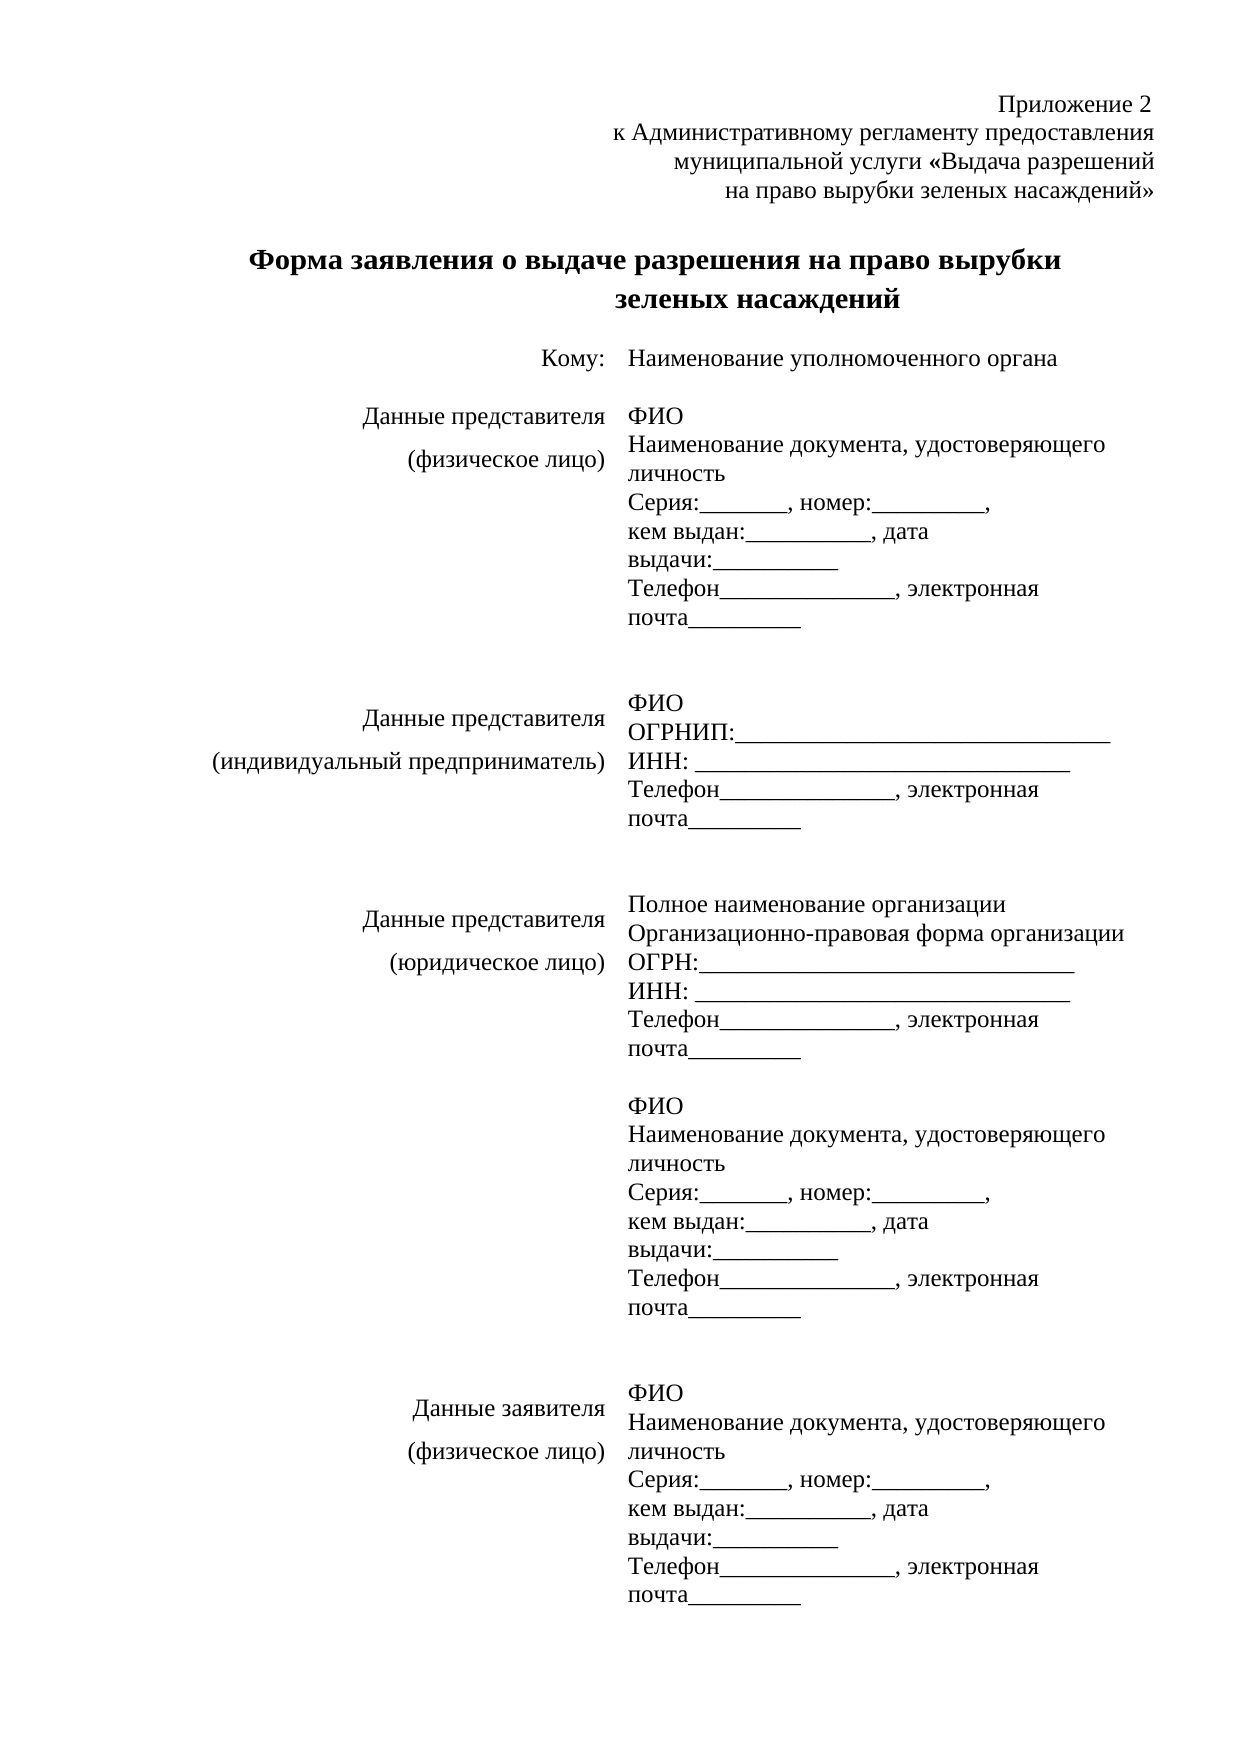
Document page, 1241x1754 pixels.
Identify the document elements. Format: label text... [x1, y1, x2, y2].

text Форма заявления о выдаче разрешения на право вырубки зеленых насаждений [248, 242, 1154, 314]
text Приложение 2 [136, 89, 1152, 117]
text муниципальной услуги «Выдача разрешений [136, 146, 1154, 175]
table_cell Данные представителя (индивидуальный предприниматель) [136, 660, 616, 861]
table_cell ФИО ОГРНИП:______________________________ ИНН: ______________________________ Телефон______________, электронная почта_________ [616, 660, 1151, 861]
table_cell Данные представителя (физическое лицо) [136, 401, 616, 659]
table_header Кому: [136, 343, 616, 401]
table_cell Данные заявителя (физическое лицо) [136, 1350, 616, 1637]
table_cell ФИО Наименование документа, удостоверяющего личность Серия:_______, номер:_________, кем выдан:__________, дата выдачи:__________ Телефон______________, электронная почта_________ [616, 1350, 1151, 1637]
table_header Наименование уполномоченного органа [616, 343, 1151, 401]
text на право вырубки зеленых насаждений» [136, 175, 1154, 204]
table_cell Данные представителя (юридическое лицо) [136, 861, 616, 1349]
table_cell ФИО Наименование документа, удостоверяющего личность Серия:_______, номер:_________, кем выдан:__________, дата выдачи:__________ Телефон______________, электронная почта_________ [616, 401, 1151, 659]
text к Административному регламенту предоставления [594, 117, 1154, 146]
